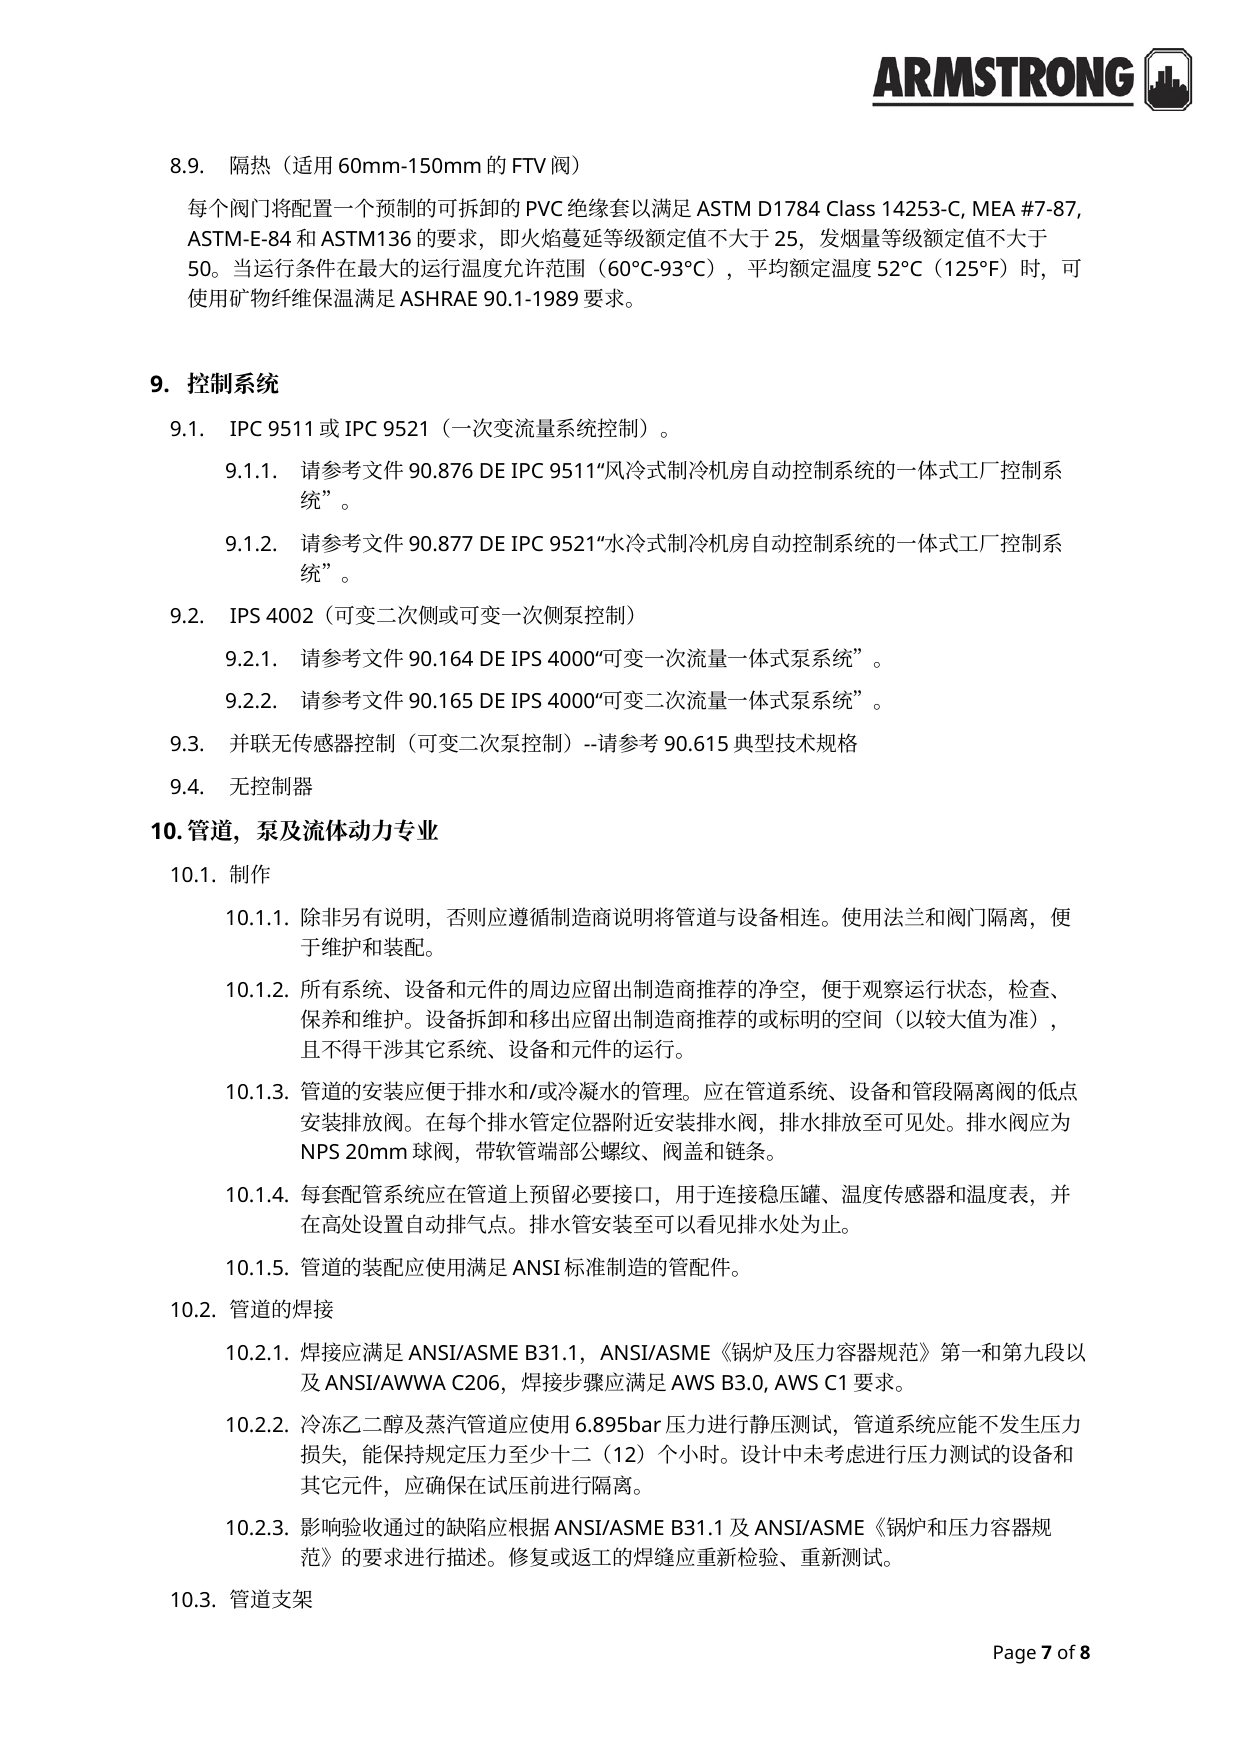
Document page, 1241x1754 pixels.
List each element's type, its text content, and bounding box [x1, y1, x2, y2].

list 影响验收通过的缺陷应根据ANSI/ASME B31.1及ANSI/ASME《锅炉和压力容器规范》的要求进行描述。修复或返工的焊缝应重新检验、重新测试。 [225, 1511, 1090, 1571]
list 请参考文件90.164 DE IPS 4000“可变一次流量一体式泵系统”。 [225, 642, 1090, 672]
text 每个阀门将配置一个预制的可拆卸的PVC绝缘套以满足ASTM D1784 Class 14253-C, MEA #7-87, ASTM-E-84和ASTM136的要求，即火焰蔓延等级额定值不大于25，发烟量等级额定值不大于50。当运行条件在最大的运行温度允许范围（60°C-93°C），平均额定温度52°C（125°F）时，可使用矿物纤维保温满足ASHRAE 90.1-1989要求。 [187, 193, 1090, 313]
list 管道，泵及流体动力专业 [150, 813, 1090, 846]
list 所有系统、设备和元件的周边应留出制造商推荐的净空，便于观察运行状态，检查、保养和维护。设备拆卸和移出应留出制造商推荐的或标明的空间（以较大值为准），且不得干涉其它系统、设备和元件的运行。 [225, 973, 1090, 1063]
list 管道的安装应便于排水和/或冷凝水的管理。应在管道系统、设备和管段隔离阀的低点安装排放阀。在每个排水管定位器附近安装排水阀，排水排放至可见处。排水阀应为NPS 20mm球阀，带软管端部公螺纹、阀盖和链条。 [225, 1076, 1090, 1166]
list 无控制器 [169, 770, 1090, 800]
list 并联无传感器控制（可变二次泵控制）--请参考90.615典型技术规格 [169, 727, 1090, 758]
list IPC 9511或IPC 9521（一次变流量系统控制）。 [169, 412, 1090, 442]
list 除非另有说明，否则应遵循制造商说明将管道与设备相连。使用法兰和阀门隔离，便于维护和装配。 [225, 901, 1090, 961]
list 制作 [169, 858, 1090, 888]
list 请参考文件90.165 DE IPS 4000“可变二次流量一体式泵系统”。 [225, 685, 1090, 715]
list 管道支架 [169, 1584, 1090, 1614]
list 焊接应满足ANSI/ASME B31.1，ANSI/ASME《锅炉及压力容器规范》第一和第九段以及ANSI/AWWA C206，焊接步骤应满足AWS B3.0, AWS C1要求。 [225, 1336, 1090, 1396]
list 请参考文件90.876 DE IPC 9511“风冷式制冷机房自动控制系统的一体式工厂控制系统”。 [225, 455, 1090, 515]
list 冷冻乙二醇及蒸汽管道应使用6.895bar压力进行静压测试，管道系统应能不发生压力损失，能保持规定压力至少十二（12）个小时。设计中未考虑进行压力测试的设备和其它元件，应确保在试压前进行隔离。 [225, 1409, 1090, 1499]
picture [871, 48, 1193, 111]
list 请参考文件90.877 DE IPC 9521“水冷式制冷机房自动控制系统的一体式工厂控制系统”。 [225, 527, 1090, 587]
list IPS 4002（可变二次侧或可变一次侧泵控制） [169, 600, 1090, 630]
list 控制系统 [150, 366, 1090, 399]
list 管道的装配应使用满足ANSI标准制造的管配件。 [225, 1251, 1090, 1281]
list 隔热（适用60mm-150mm的FTV阀） [169, 150, 1090, 180]
list 管道的焊接 [169, 1293, 1090, 1324]
list 每套配管系统应在管道上预留必要接口，用于连接稳压罐、温度传感器和温度表，并在高处设置自动排气点。排水管安装至可以看见排水处为止。 [225, 1178, 1090, 1238]
